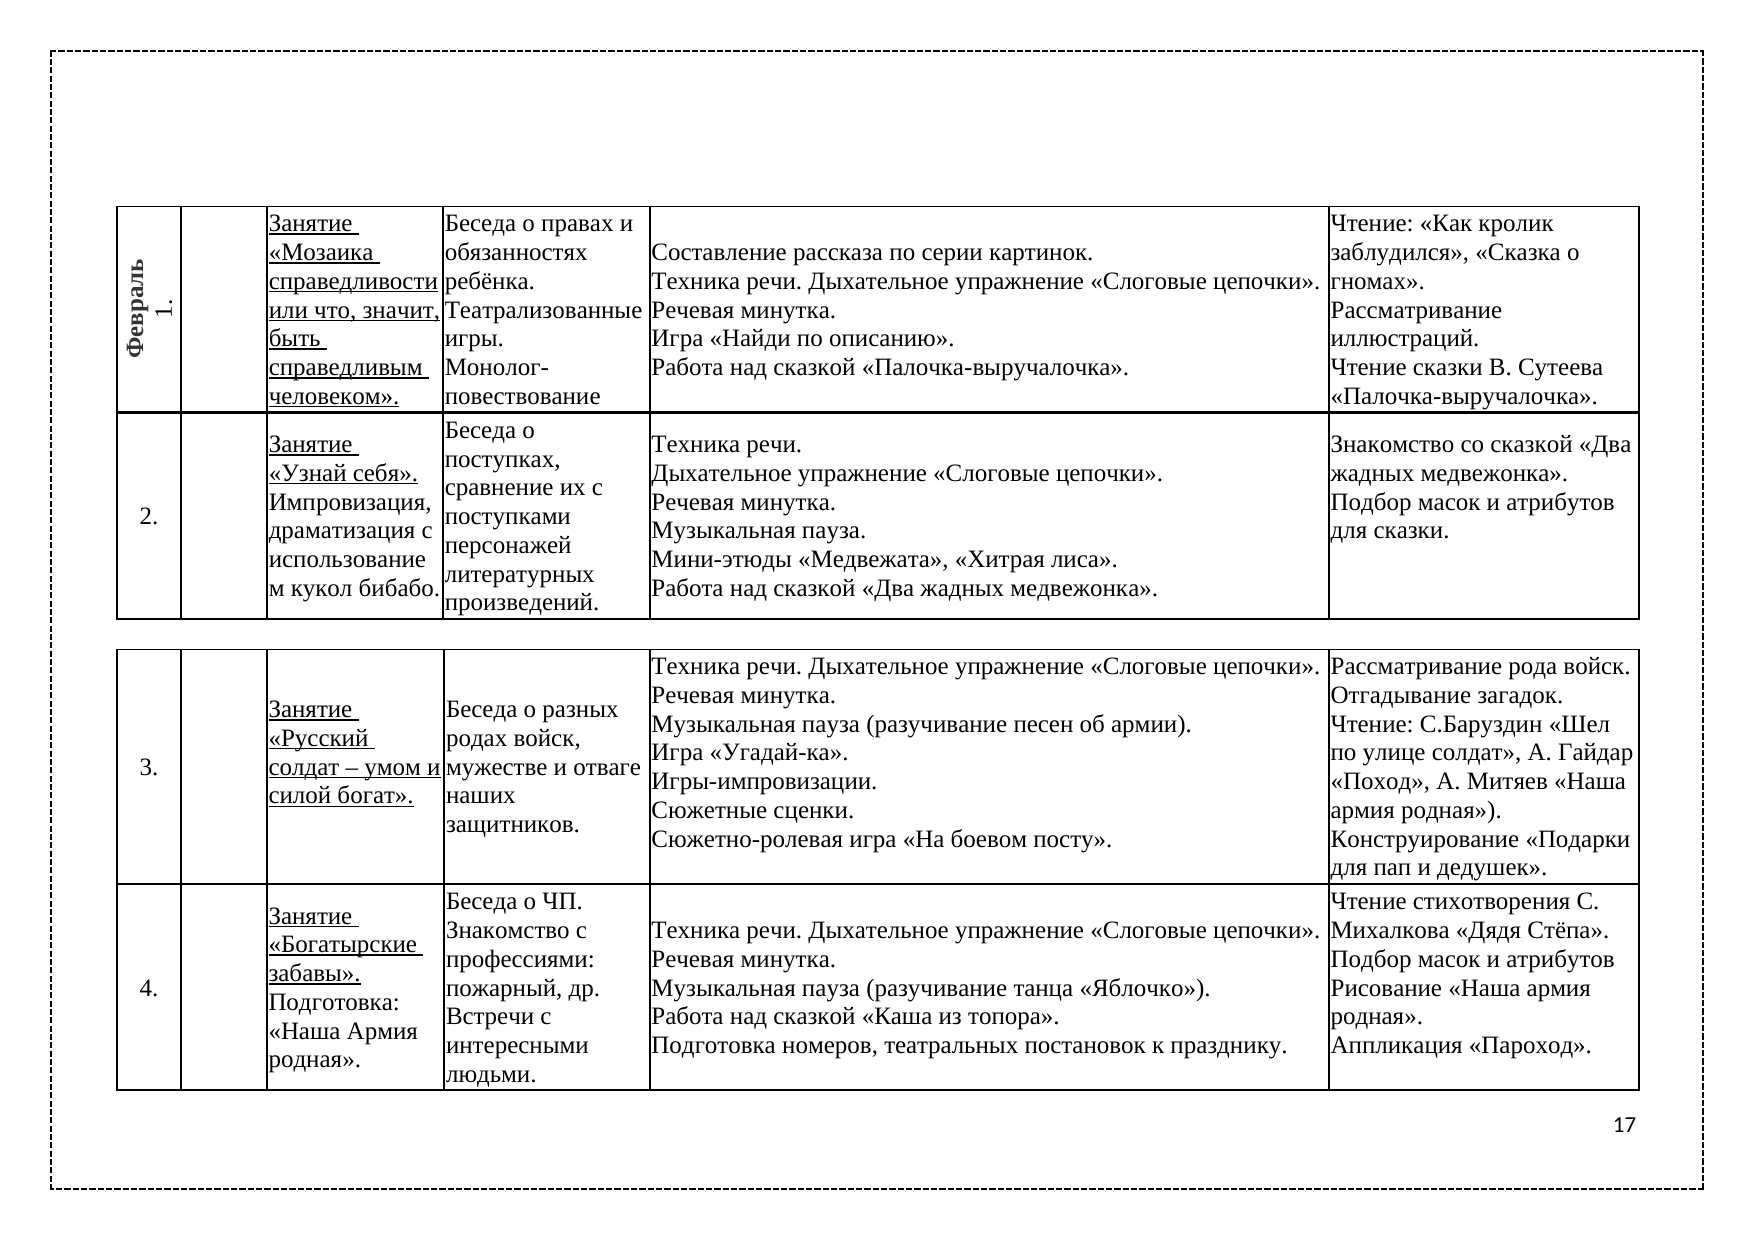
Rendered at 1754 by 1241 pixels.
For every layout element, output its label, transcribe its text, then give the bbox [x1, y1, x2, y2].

table_cell [182, 414, 266, 618]
table_header Февраль 1. [118, 207, 180, 411]
table_cell Знакомство со сказкой «Два жадных медвежонка». Подбор масок и атрибутов для сказки. [1330, 414, 1638, 618]
table_header Составление рассказа по серии картинок. Техника речи. Дыхательное упражнение «Слоговые цепочки». Речевая минутка. Игра «Найди по описанию». Работа над сказкой «Палочка-выручалочка». [651, 207, 1328, 411]
table_header [182, 650, 266, 883]
table_cell Занятие «Богатырские забавы». Подготовка: «Наша Армия родная». [268, 885, 443, 1089]
table_header Техника речи. Дыхательное упражнение «Слоговые цепочки». Речевая минутка. Музыкальная пауза (разучивание песен об армии). Игра «Угадай-ка». Игры-импровизации. Сюжетные сценки. Сюжетно-ролевая игра «На боевом посту». [651, 650, 1328, 883]
table_cell [182, 885, 266, 1089]
table_cell Чтение стихотворения С. Михалкова «Дядя Стёпа». Подбор масок и атрибутов Рисование «Наша армия родная». Аппликация «Пароход». [1330, 885, 1638, 1089]
table_cell 2. [118, 414, 180, 618]
table_cell Беседа о поступках, сравнение их с поступками персонажей литературных произведений. [444, 414, 649, 618]
table_cell Техника речи. Дыхательное упражнение «Слоговые цепочки». Речевая минутка. Музыкальная пауза. Мини-этюды «Медвежата», «Хитрая лиса». Работа над сказкой «Два жадных медвежонка». [651, 414, 1328, 618]
table_cell Техника речи. Дыхательное упражнение «Слоговые цепочки». Речевая минутка. Музыкальная пауза (разучивание танца «Яблочко»). Работа над сказкой «Каша из топора». Подготовка номеров, театральных постановок к празднику. [651, 885, 1328, 1089]
table_cell 4. [118, 885, 180, 1089]
table_header Занятие «Мозаика справедливостиили что, значит, быть справедливым человеком». [268, 207, 442, 411]
table_cell Беседа о ЧП. Знакомство с профессиями: пожарный, др. Встречи с интересными людьми. [445, 885, 649, 1089]
table_cell Занятие «Узнай себя». Импровизация, драматизация с использованием кукол бибабо. [268, 414, 442, 618]
table_header Беседа о разных родах войск, мужестве и отваге наших защитников. [445, 650, 649, 883]
table_header Рассматривание рода войск. Отгадывание загадок. Чтение: С.Баруздин «Шел по улице солдат», А. Гайдар «Поход», А. Митяев «Наша армия родная»). Конструирование «Подарки для пап и дедушек». [1330, 650, 1638, 883]
table_header Чтение: «Как кролик заблудился», «Сказка о гномах». Рассматривание иллюстраций. Чтение сказки В. Сутеева «Палочка-выручалочка». [1330, 207, 1638, 411]
table_header 3. [118, 650, 180, 883]
table_header Беседа о правах и обязанностях ребёнка. Театрализованные игры. Монолог-повествование [444, 207, 649, 411]
table_header Занятие «Русский солдат – умом и силой богат». [268, 650, 443, 883]
table_header [182, 207, 266, 411]
